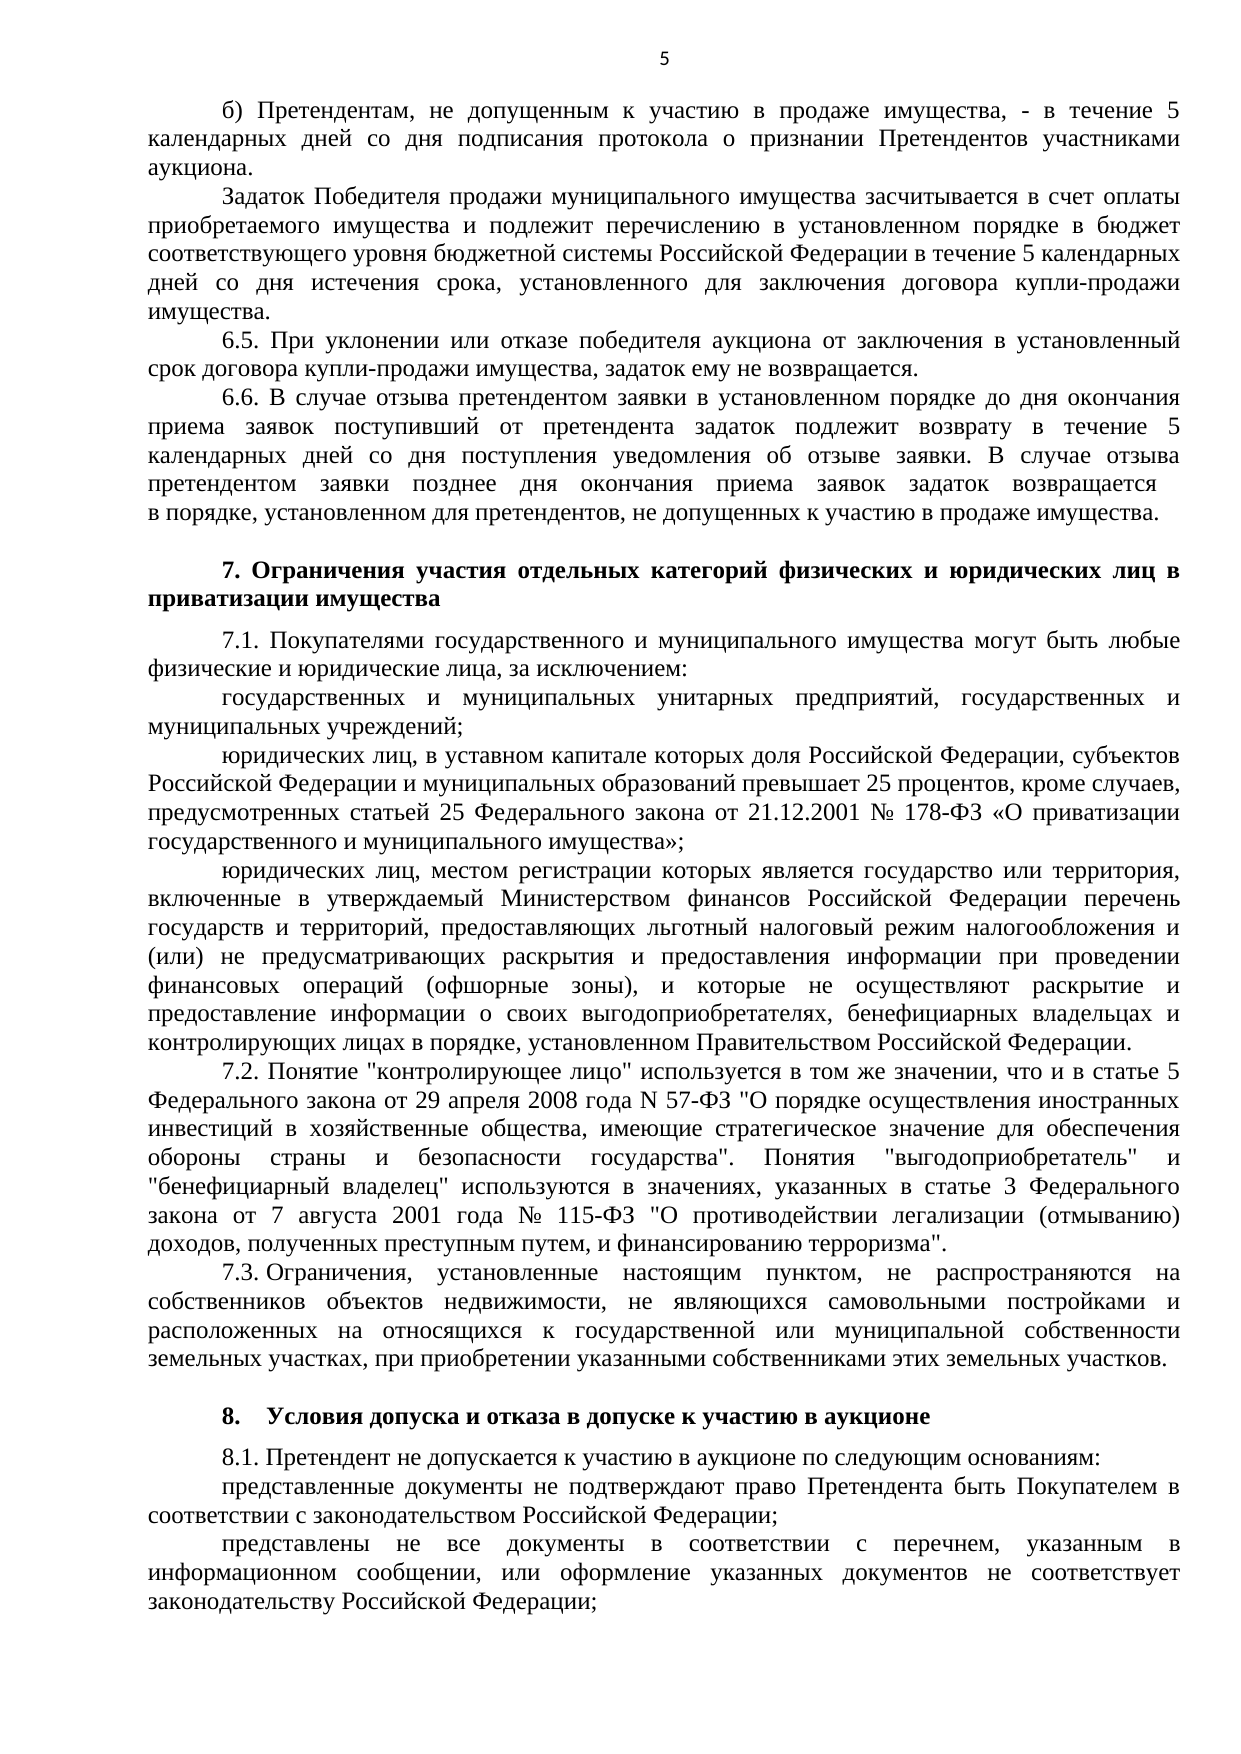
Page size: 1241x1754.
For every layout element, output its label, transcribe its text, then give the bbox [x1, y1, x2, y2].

list Ограничения, установленные настоящим пунктом, не распространяются на собственников объектов недвижимости, не являющихся самовольными постройками и расположенных на относящихся к государственной или муниципальной собственности земельных участках, при приобретении указанными собственниками этих земельных участков. [148, 1257, 1181, 1372]
text государственных и муниципальных унитарных предприятий, государственных и муниципальных учреждений; [148, 682, 1181, 740]
text 7.2. Понятие "контролирующее лицо" используется в том же значении, что и в статье 5 Федерального закона от 29 апреля 2008 года N 57-ФЗ "О порядке осуществления иностранных инвестиций в хозяйственные общества, имеющие стратегическое значение для обеспечения обороны страны и безопасности государства". Понятия "выгодоприобретатель" и "бенефициарный владелец" используются в значениях, указанных в статье 3 Федерального закона от 7 августа 2001 года № 115-ФЗ "О противодействии легализации (отмыванию) доходов, полученных преступным путем, и финансированию терроризма". [148, 1056, 1181, 1257]
text представлены не все документы в соответствии с перечнем, указанным в информационном сообщении, или оформление указанных документов не соответствует законодательству Российской Федерации; [148, 1528, 1181, 1615]
text юридических лиц, местом регистрации которых является государство или территория, включенные в утверждаемый Министерством финансов Российской Федерации перечень государств и территорий, предоставляющих льготный налоговый режим налогообложения и (или) не предусматривающих раскрытия и предоставления информации при проведении финансовых операций (офшорные зоны), и которые не осуществляют раскрытие и предоставление информации о своих выгодоприобретателях, бенефициарных владельцах и контролирующих лицах в порядке, установленном Правительством Российской Федерации. [148, 855, 1181, 1056]
text б) Претендентам, не допущенным к участию в продаже имущества, - в течение 5 календарных дней со дня подписания протокола о признании Претендентов участниками аукциона. [148, 95, 1181, 181]
text 6.6. В случае отзыва претендентом заявки в установленном порядке до дня окончания приема заявок поступивший от претендента задаток подлежит возврату в течение 5 календарных дней со дня поступления уведомления об отзыве заявки. В случае отзыва претендентом заявки позднее дня окончания приема заявок задаток возвращается в порядке, установленном для претендентов, не допущенных к участию в продаже имущества. [148, 382, 1181, 526]
list Ограничения участия отдельных категорий физических и юридических лиц в приватизации имущества [148, 555, 1181, 612]
text 6.5. При уклонении или отказе победителя аукциона от заключения в установленный срок договора купли-продажи имущества, задаток ему не возвращается. [148, 325, 1181, 382]
text юридических лиц, в уставном капитале которых доля Российской Федерации, субъектов Российской Федерации и муниципальных образований превышает 25 процентов, кроме случаев, предусмотренных статьей 25 Федерального закона от 21.12.2001 № 178-ФЗ «О приватизации государственного и муниципального имущества»; [148, 740, 1181, 855]
text представленные документы не подтверждают право Претендента быть Покупателем в соответствии с законодательством Российской Федерации; [148, 1471, 1181, 1528]
text 8.1. Претендент не допускается к участию в аукционе по следующим основаниям: [148, 1442, 1181, 1471]
text 7.1. Покупателями государственного и муниципального имущества могут быть любые физические и юридические лица, за исключением: [148, 625, 1181, 682]
text Задаток Победителя продажи муниципального имущества засчитывается в счет оплаты приобретаемого имущества и подлежит перечислению в установленном порядке в бюджет соответствующего уровня бюджетной системы Российской Федерации в течение 5 календарных дней со дня истечения срока, установленного для заключения договора купли-продажи имущества. [148, 181, 1181, 325]
list Условия допуска и отказа в допуске к участию в аукционе [148, 1401, 1181, 1430]
